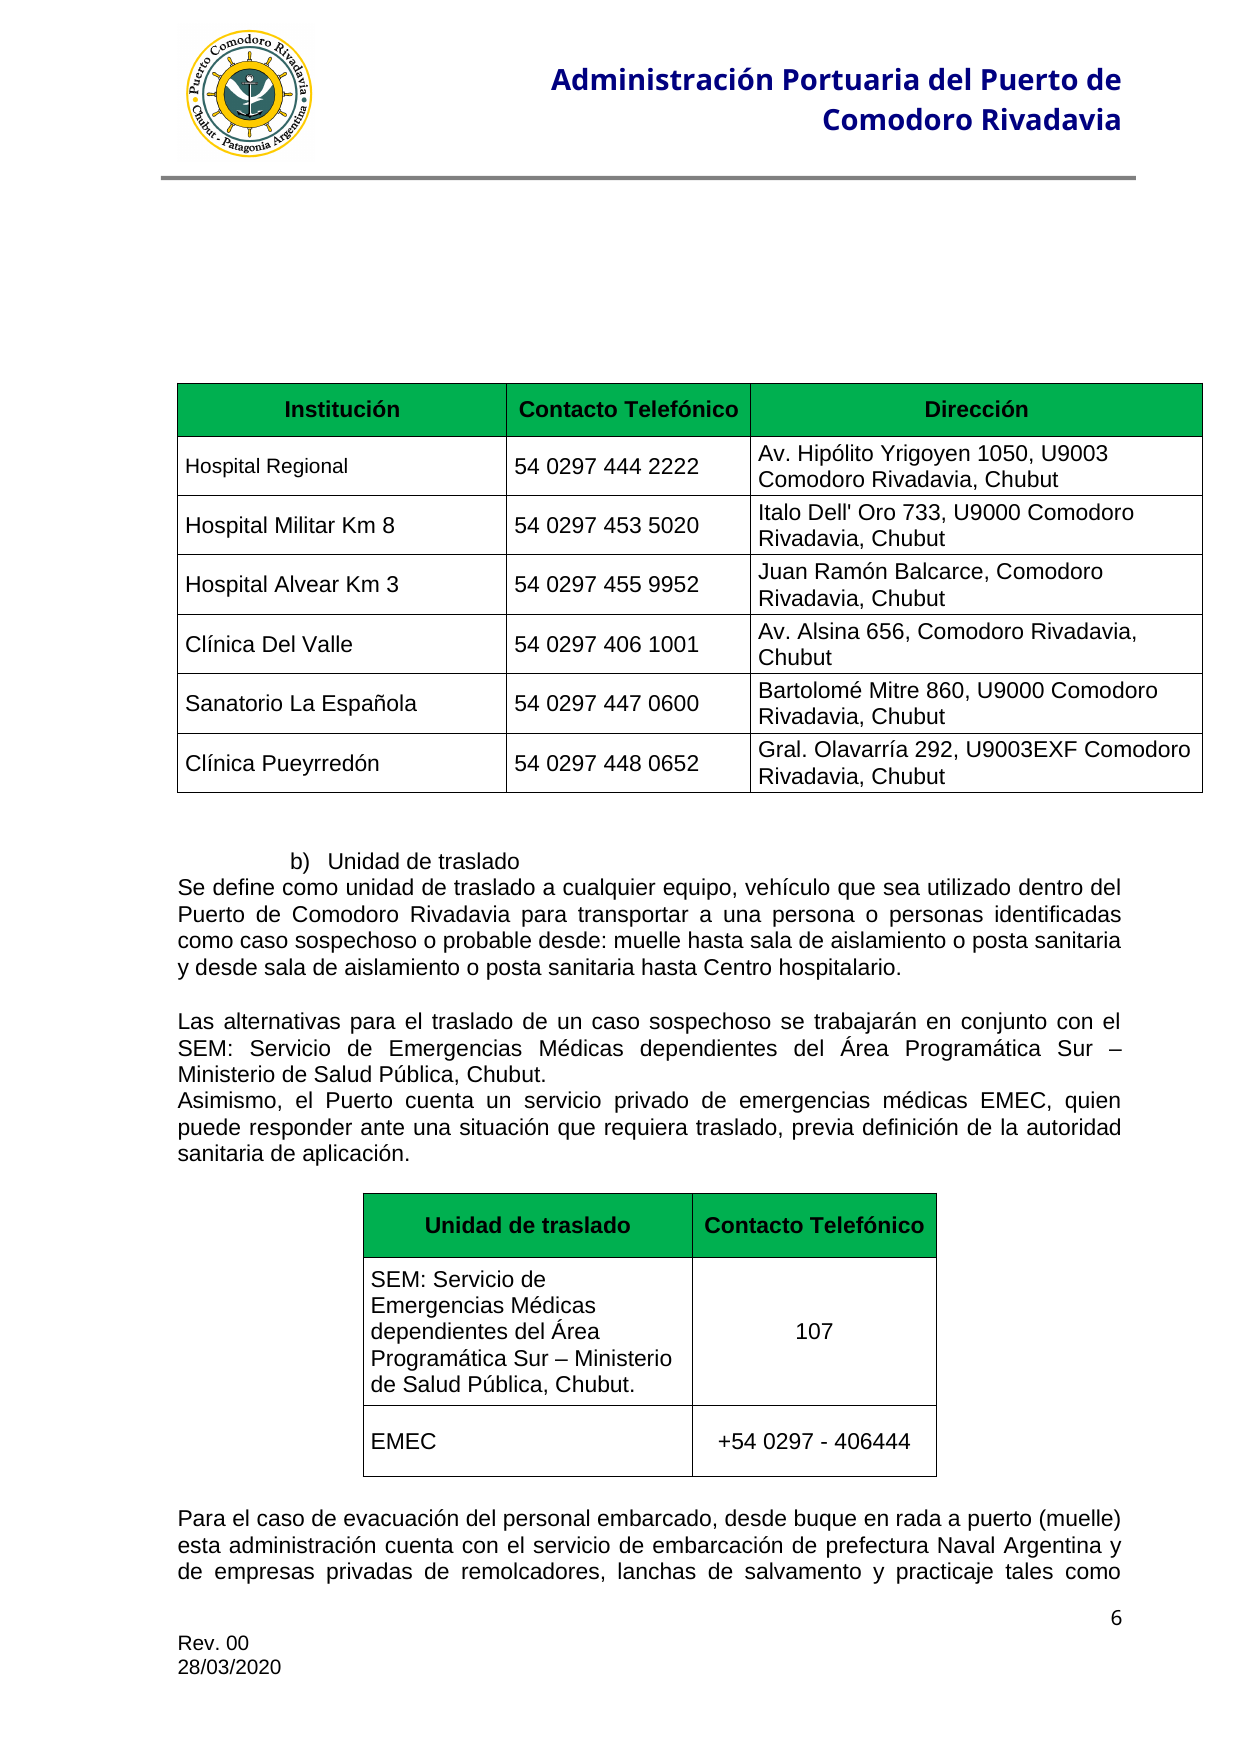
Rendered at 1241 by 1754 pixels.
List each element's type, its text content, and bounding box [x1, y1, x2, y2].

table_cell Bartolomé Mitre 860, U9000 Comodoro Rivadavia, Chubut [751, 674, 1202, 732]
text Asimismo, el Puerto cuenta un servicio privado de emergencias médicas EMEC, quien puede responder ante una situación que requiera traslado, previa definición de la autoridad sanitaria de aplicación. [177, 1087, 1122, 1166]
table_cell Clínica Pueyrredón [178, 734, 506, 792]
table_header Contacto Telefónico [693, 1194, 936, 1257]
table_cell 54 0297 455 9952 [507, 555, 750, 614]
table_cell 54 0297 406 1001 [507, 615, 750, 673]
table_cell Hospital Alvear Km 3 [178, 555, 506, 614]
table_header Dirección [751, 384, 1202, 436]
table_cell Av. Hipólito Yrigoyen 1050, U9003 Comodoro Rivadavia, Chubut [751, 437, 1202, 495]
table_header Institución [178, 384, 506, 436]
table_cell Hospital Regional [178, 437, 506, 495]
text Se define como unidad de traslado a cualquier equipo, vehículo que sea utilizado dentro del Puerto de Comodoro Rivadavia para transportar a una persona o personas identificadas como caso sospechoso o probable desde: muelle hasta sala de aislamiento o posta sanitaria y desde sala de aislamiento o posta sanitaria hasta Centro hospitalario. [177, 874, 1122, 980]
table_cell Hospital Militar Km 8 [178, 496, 506, 554]
table_cell Av. Alsina 656, Comodoro Rivadavia, Chubut [751, 615, 1202, 673]
list Unidad de traslado [290, 848, 1122, 874]
table_cell SEM: Servicio de Emergencias Médicas dependientes del Área Programática Sur – Ministerio de Salud Pública, Chubut. [364, 1258, 692, 1405]
text Las alternativas para el traslado de un caso sospechoso se trabajarán en conjunto con el SEM: Servicio de Emergencias Médicas dependientes del Área Programática Sur – Ministerio de Salud Pública, Chubut. [177, 1008, 1122, 1087]
table_cell Clínica Del Valle [178, 615, 506, 673]
table_cell EMEC [364, 1406, 692, 1476]
table_cell 54 0297 447 0600 [507, 674, 750, 732]
table_cell 107 [693, 1258, 936, 1405]
table_cell 54 0297 453 5020 [507, 496, 750, 554]
table_cell Juan Ramón Balcarce, Comodoro Rivadavia, Chubut [751, 555, 1202, 614]
table_header Unidad de traslado [364, 1194, 692, 1257]
table_cell 54 0297 448 0652 [507, 734, 750, 792]
table_cell +54 0297 - 406444 [693, 1406, 936, 1476]
table_header Contacto Telefónico [507, 384, 750, 436]
table_cell Italo Dell' Oro 733, U9000 Comodoro Rivadavia, Chubut [751, 496, 1202, 554]
table_cell Gral. Olavarría 292, U9003EXF Comodoro Rivadavia, Chubut [751, 734, 1202, 792]
table_cell 54 0297 444 2222 [507, 437, 750, 495]
table_cell Sanatorio La Española [178, 674, 506, 732]
picture [177, 23, 315, 161]
